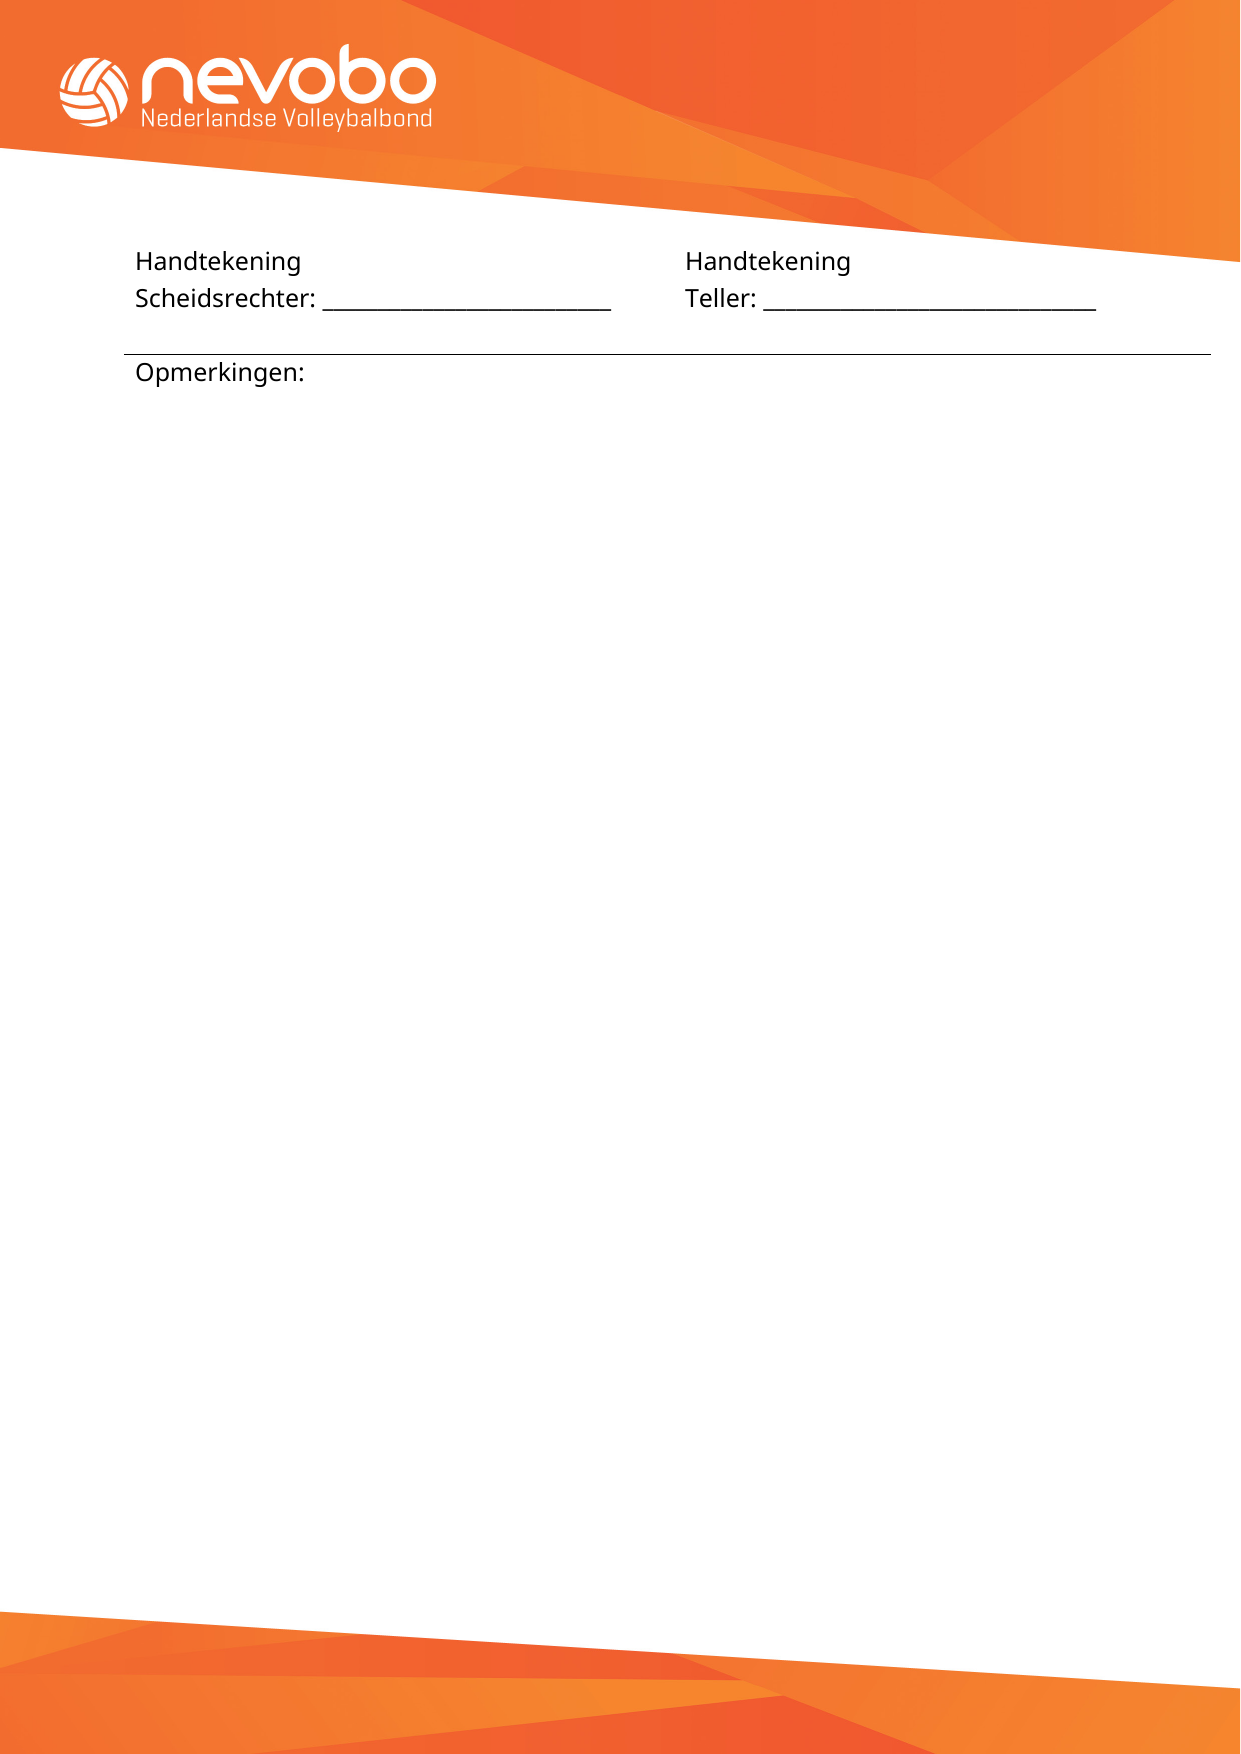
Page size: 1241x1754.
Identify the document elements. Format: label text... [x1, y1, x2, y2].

picture [0, 0, 1241, 1754]
table_header Handtekening Teller: ______________________________ [674, 207, 1211, 353]
table_header Handtekening Scheidsrechter: __________________________ [124, 207, 673, 353]
table_cell Opmerkingen: [124, 355, 1211, 391]
